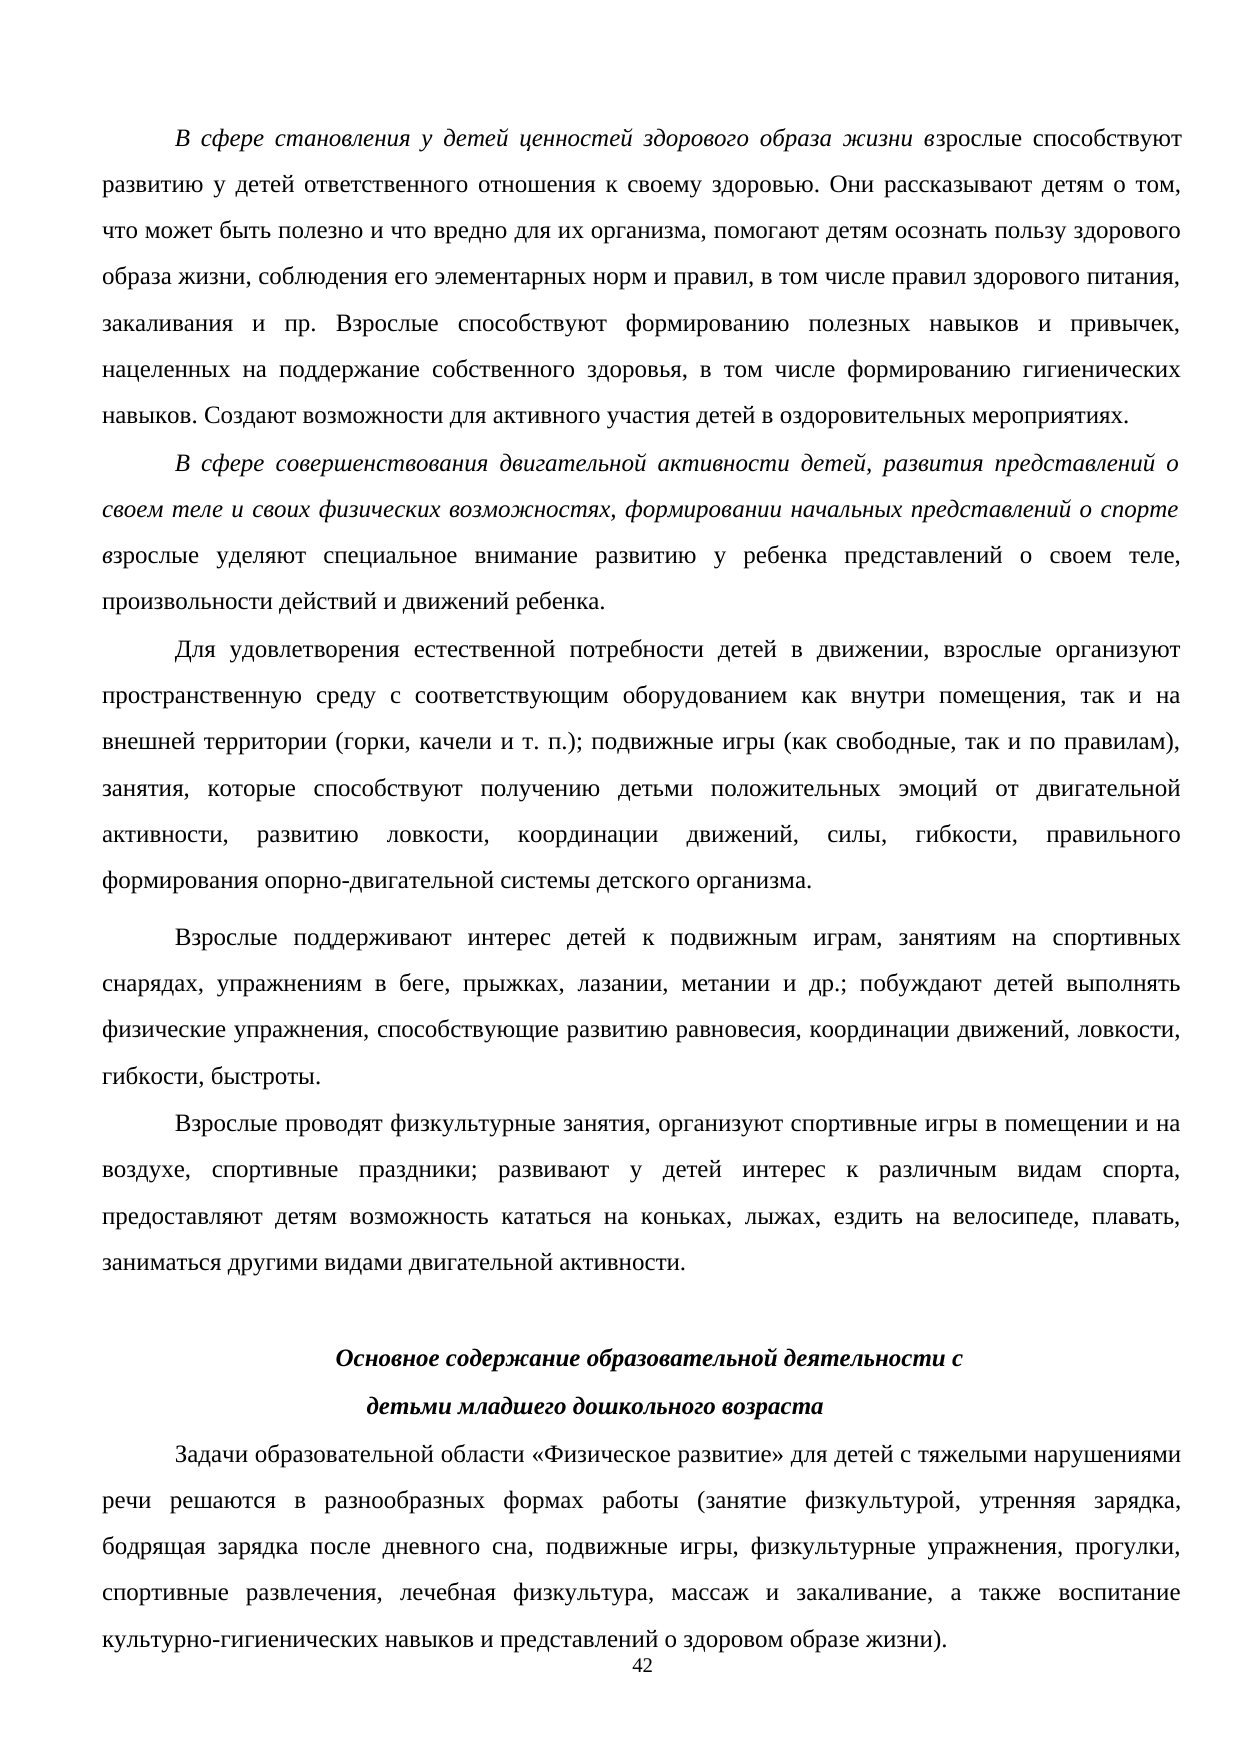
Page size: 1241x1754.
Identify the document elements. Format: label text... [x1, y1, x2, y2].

text В сфере становления у детей ценностей здорового образа жизни взрослые способствуют развитию у детей ответственного отношения к своему здоровью. Они рассказывают детям о том, что может быть полезно и что вредно для их организма, помогают детям осознать пользу здорового образа жизни, соблюдения его элементарных норм и правил, в том числе правил здорового питания, закаливания и пр. Взрослые способствуют формированию полезных навыков и привычек, нацеленных на поддержание собственного здоровья, в том числе формированию гигиенических навыков. Создают возможности для активного участия детей в оздоровительных мероприятиях. [102, 123, 1182, 429]
text Взрослые поддерживают интерес детей к подвижным играм, занятиям на спортивных снарядах, упражнениям в беге, прыжках, лазании, метании и др.; побуждают детей выполнять физические упражнения, способствующие развитию равновесия, координации движений, ловкости, гибкости, быстроты. [102, 922, 1182, 1089]
text Задачи образовательной области «Физическое развитие» для детей с тяжелыми нарушениями речи решаются в разнообразных формах работы (занятие физкультурой, утренняя зарядка, бодрящая зарядка после дневного сна, подвижные игры, физкультурные упражнения, прогулки, спортивные развлечения, лечебная физкультура, массаж и закаливание, а также воспитание культурно-гигиенических навыков и представлений о здоровом образе жизни). [102, 1439, 1182, 1652]
text Для удовлетворения естественной потребности детей в движении, взрослые организуют пространственную среду с соответствующим оборудованием как внутри помещения, так и на внешней территории (горки, качели и т. п.); подвижные игры (как свободные, так и по правилам), занятия, которые способствуют получению детьми положительных эмоций от двигательной активности, развитию ловкости, координации движений, силы, гибкости, правильного формирования опорно-двигательной системы детского организма. [102, 634, 1182, 894]
text Основное содержание образовательной деятельности с детьми младшего дошкольного возраста [335, 1343, 1039, 1419]
text В сфере совершенствования двигательной активности детей, развития представлений о своем теле и своих физических возможностях, формировании начальных представлений о спорте взрослые уделяют специальное внимание развитию у ребенка представлений о своем теле, произвольности действий и движений ребенка. [102, 448, 1182, 615]
text Взрослые проводят физкультурные занятия, организуют спортивные игры в помещении и на воздухе, спортивные праздники; развивают у детей интерес к различным видам спорта, предоставляют детям возможность кататься на коньках, лыжах, ездить на велосипеде, плавать, заниматься другими видами двигательной активности. [102, 1108, 1182, 1276]
